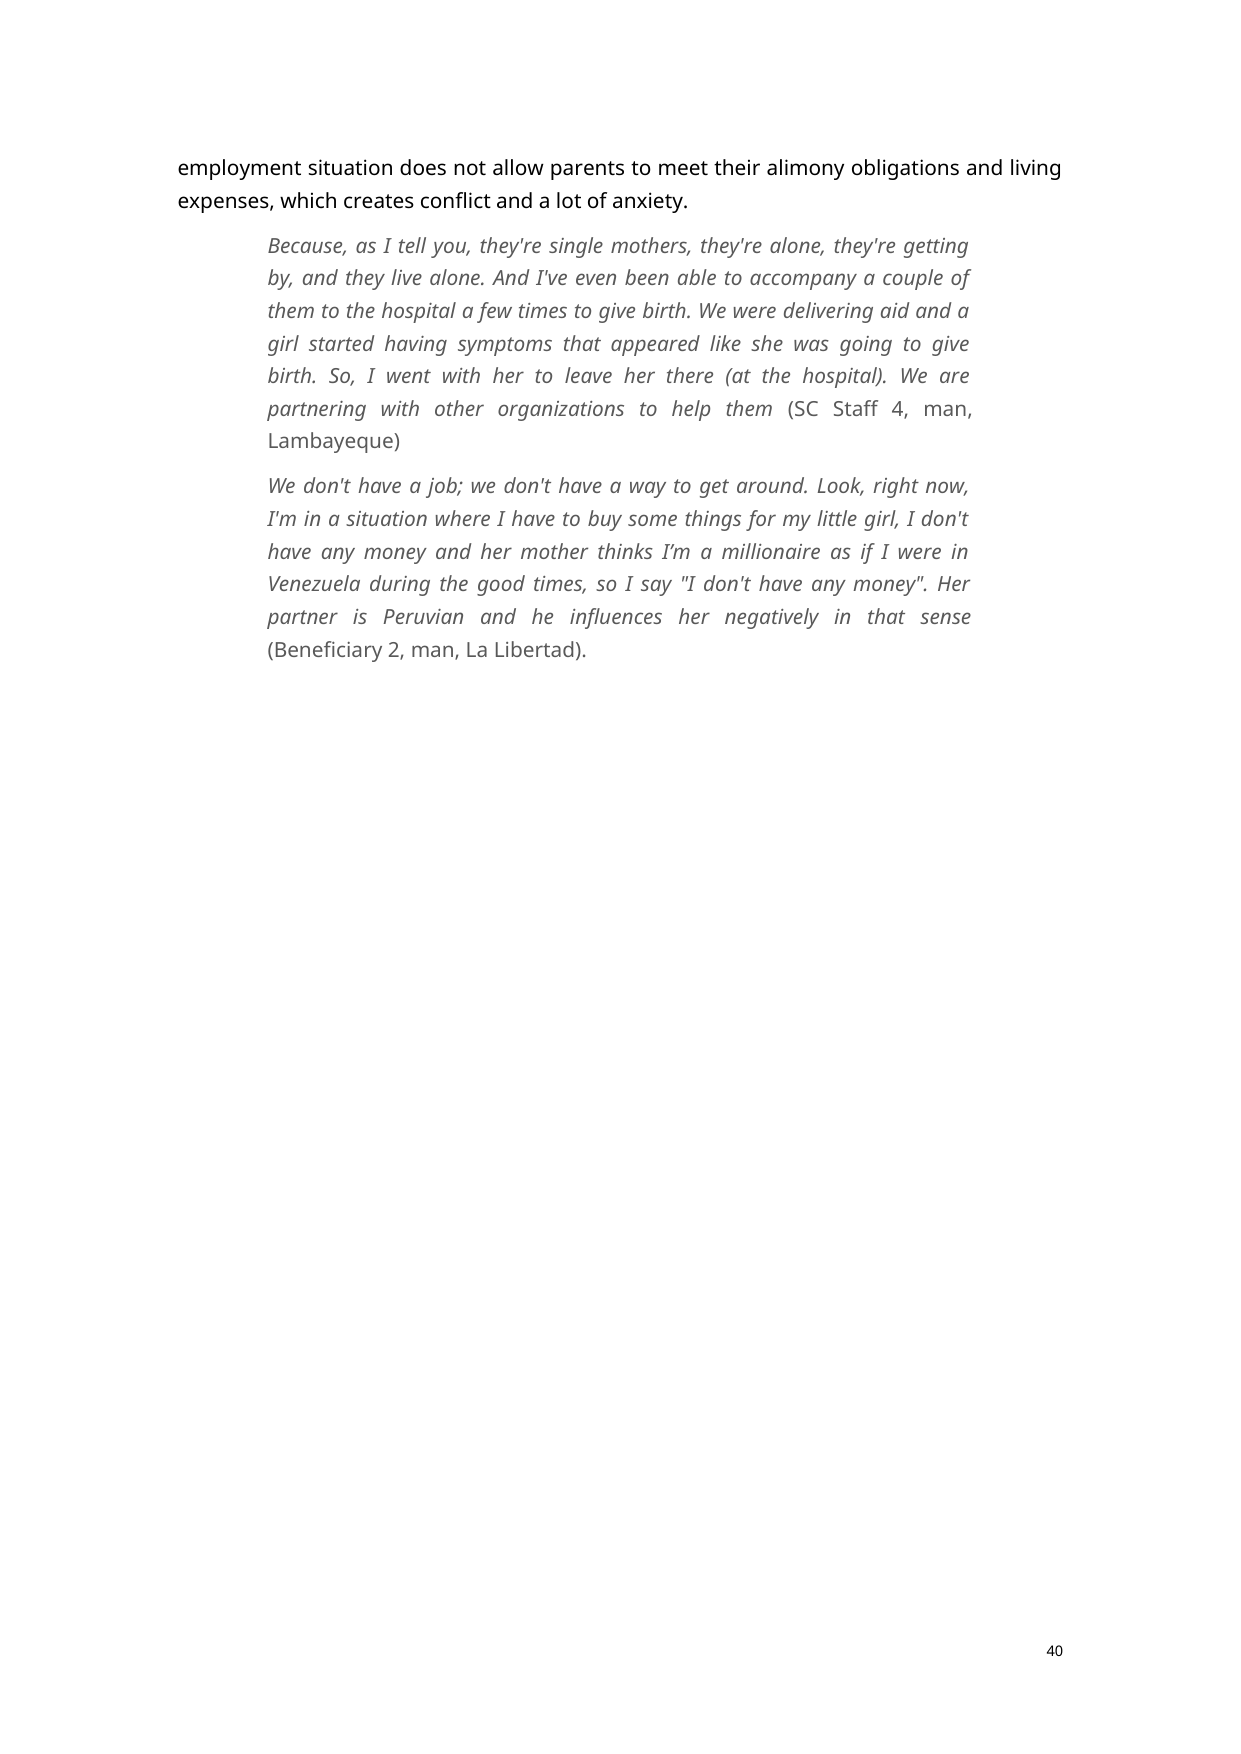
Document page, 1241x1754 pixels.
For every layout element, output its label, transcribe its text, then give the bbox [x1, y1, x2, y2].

text Because, as I tell you, they're single mothers, they're alone, they're getting by, and they live alone. And I've even been able to accompany a couple of them to the hospital a few times to give birth. We were delivering aid and a girl started having symptoms that appeared like she was going to give birth. So, I went with her to leave her there (at the hospital). We are partnering with other organizations to help them (SC Staff 4, man, Lambayeque) [267, 231, 973, 394]
text We don't have a job; we don't have a way to get around. Look, right now, I'm in a situation where I have to buy some things for my little girl, I don't have any money and her mother thinks I’m a millionaire as if I were in Venezuela during the good times, so I say "I don't have any money". Her partner is Peruvian and he influences her negatively in that sense (Beneficiary 2, man, La Libertad). [267, 472, 973, 602]
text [177, 153, 1063, 214]
